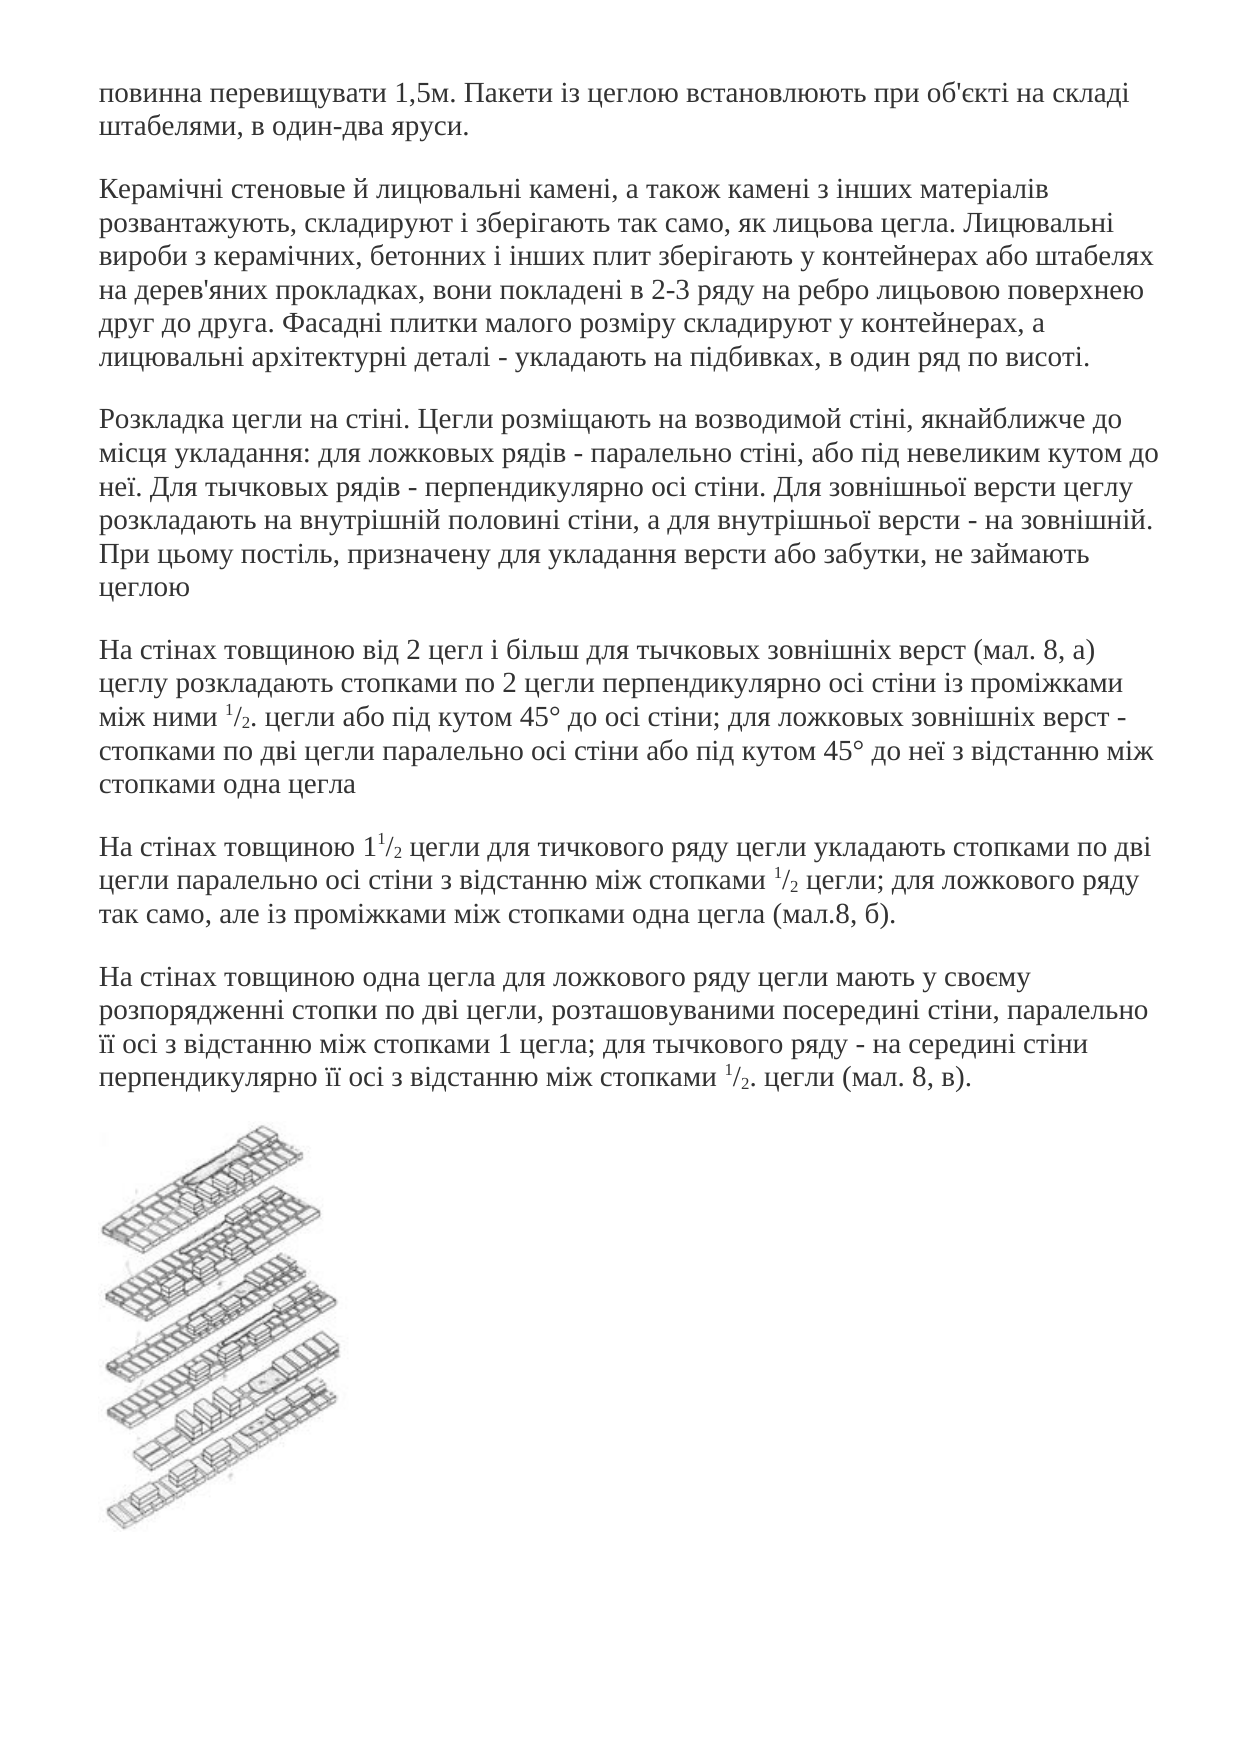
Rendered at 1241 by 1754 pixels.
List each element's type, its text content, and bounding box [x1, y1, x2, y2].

text На стінах товщиною від 2 цегл і більш для тычковых зовнішніх верст (мал. 8, а) цеглу розкладають стопками по 2 цегли перпендикулярно осі стіни із проміжками між ними 1/2. цегли або під кутом 45° до осі стіни; для ложковых зовнішніх верст - стопками по дві цегли паралельно осі стіни або під кутом 45° до неї з відстанню між стопками одна цегла [98, 632, 1165, 800]
text Керамічні стеновые й лицювальні камені, а також камені з інших матеріалів розвантажують, складируют і зберігають так само, як лицьова цегла. Лицювальні вироби з керамічних, бетонних і інших плит зберігають у контейнерах або штабелях на дерев'яних прокладках, вони покладені в 2-3 ряду на ребро лицьовою поверхнею друг до друга. Фасадні плитки малого розміру складируют у контейнерах, а лицювальні архітектурні деталі - укладають на підбивках, в один ряд по висоті. [98, 171, 1165, 372]
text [98, 75, 1165, 142]
text Розкладка цегли на стіні. Цегли розміщають на возводимой стіні, якнайближче до місця укладання: для ложковых рядів - паралельно стіні, або під невеликим кутом до неї. Для тычковых рядів - перпендикулярно осі стіни. Для зовнішньої версти цеглу розкладають на внутрішній половині стіни, а для внутрішньої версти - на зовнішній. При цьому постіль, призначену для укладання версти або забутки, не займають цеглою [98, 402, 1165, 603]
picture [98, 1121, 355, 1532]
text На стінах товщиною 11/2 цегли для тичкового ряду цегли укладають стопками по дві цегли паралельно осі стіни з відстанню між стопками 1/2 цегли; для ложкового ряду так само, але із проміжками між стопками одна цегла (мал.8, б). [98, 829, 1165, 929]
text На стінах товщиною одна цегла для ложкового ряду цегли мають у своєму розпорядженні стопки по дві цегли, розташовуваними посередині стіни, паралельно її осі з відстанню між стопками 1 цегла; для тычкового ряду - на середині стіни перпендикулярно її осі з відстанню між стопками 1/2. цегли (мал. 8, в). [98, 959, 1165, 1093]
